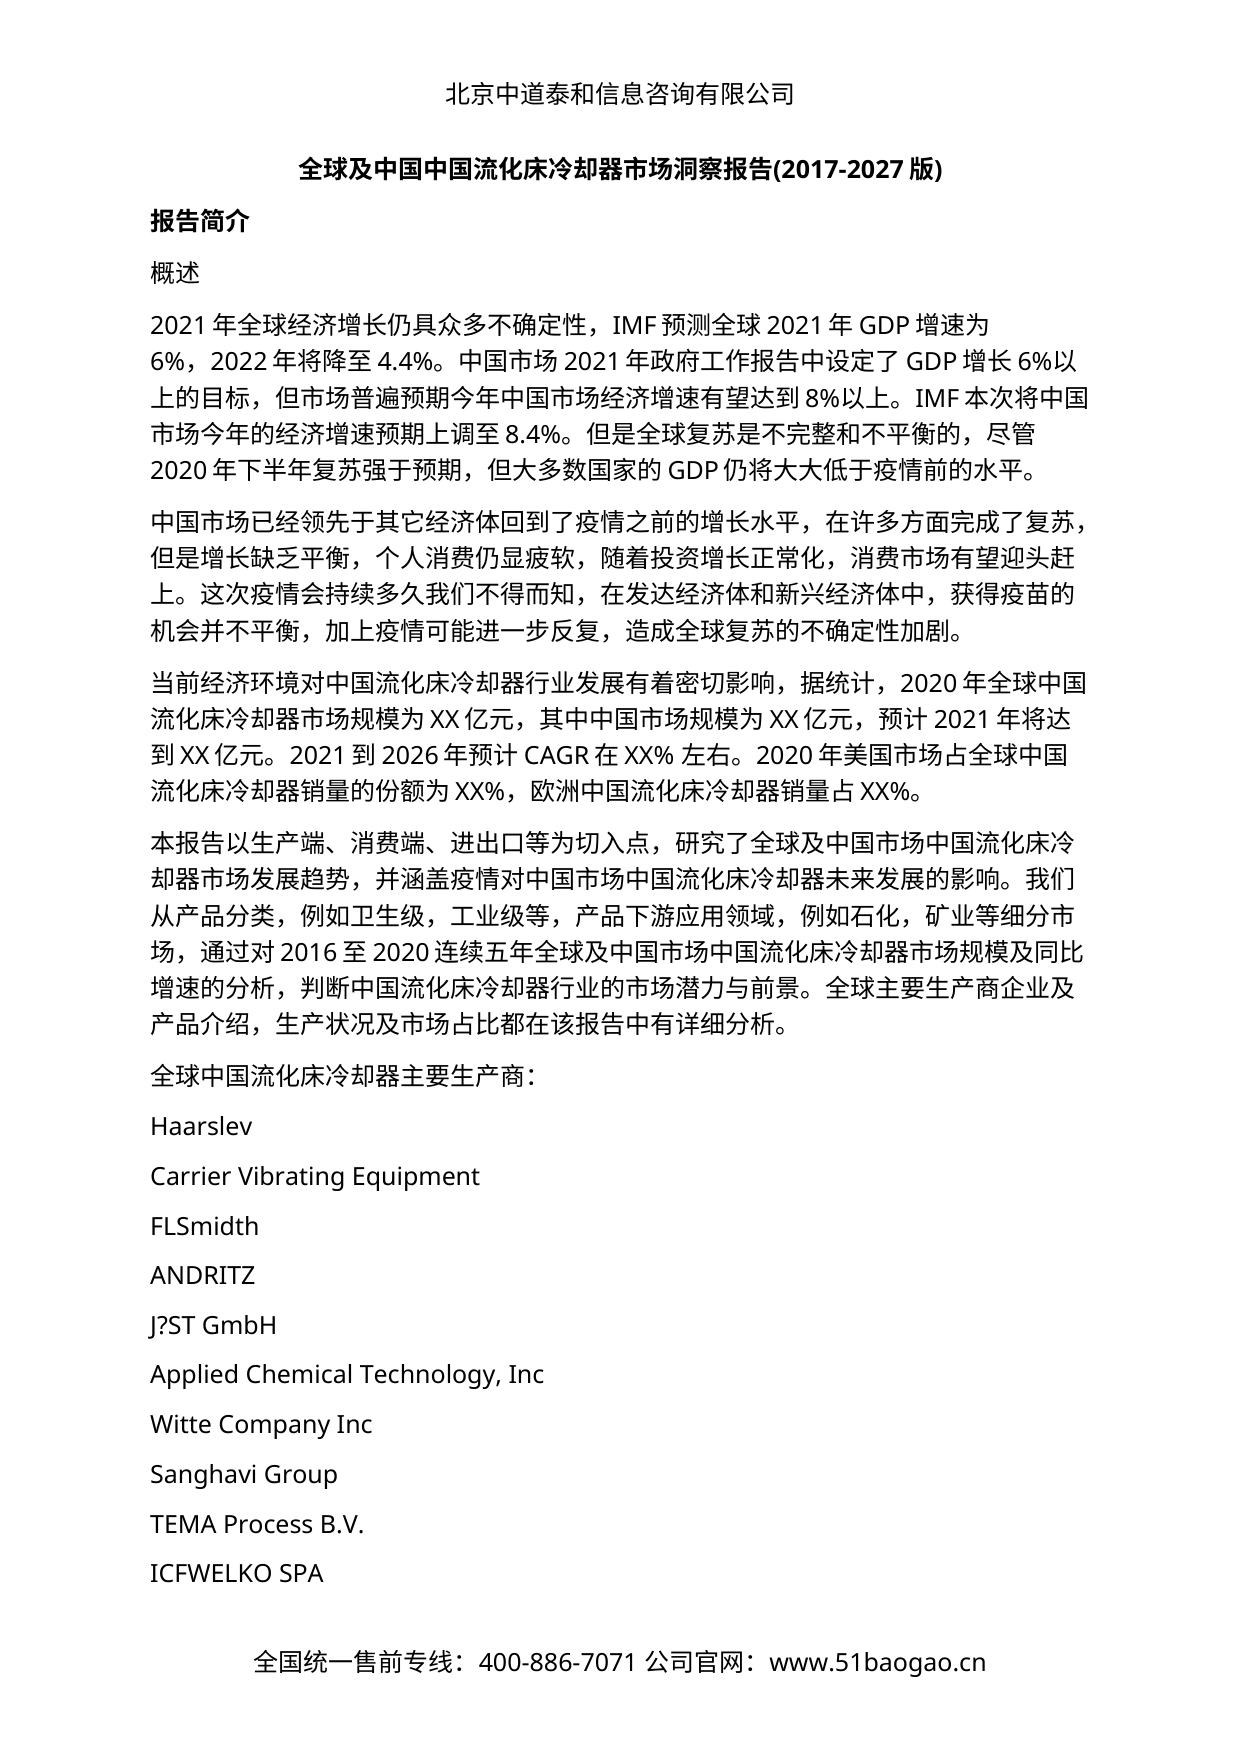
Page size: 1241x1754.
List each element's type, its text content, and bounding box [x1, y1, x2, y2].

text ANDRITZ [150, 1258, 1090, 1292]
text Carrier Vibrating Equipment [150, 1158, 1090, 1192]
text 全球及中国中国流化床冷却器市场洞察报告(2017-2027版) [150, 150, 1090, 186]
text Witte Company Inc [150, 1407, 1090, 1441]
text 全球中国流化床冷却器主要生产商： [150, 1057, 1090, 1093]
text FLSmidth [150, 1208, 1090, 1242]
text 报告简介 [150, 202, 1090, 238]
text ICFWELKO SPA [150, 1556, 1090, 1590]
text 本报告以生产端、消费端、进出口等为切入点，研究了全球及中国市场中国流化床冷却器市场发展趋势，并涵盖疫情对中国市场中国流化床冷却器未来发展的影响。我们从产品分类，例如卫生级，工业级等，产品下游应用领域，例如石化，矿业等细分市场，通过对2016至2020连续五年全球及中国市场中国流化床冷却器市场规模及同比增速的分析，判断中国流化床冷却器行业的市场潜力与前景。全球主要生产商企业及产品介绍，生产状况及市场占比都在该报告中有详细分析。 [150, 824, 1090, 1041]
text 概述 [150, 254, 1090, 290]
text 当前经济环境对中国流化床冷却器行业发展有着密切影响，据统计，2020年全球中国流化床冷却器市场规模为XX亿元，其中中国市场规模为XX亿元，预计2021年将达到XX亿元。2021到2026年预计CAGR在XX% 左右。2020年美国市场占全球中国流化床冷却器销量的份额为XX%，欧洲中国流化床冷却器销量占XX%。 [150, 663, 1090, 808]
text TEMA Process B.V. [150, 1506, 1090, 1540]
text Sanghavi Group [150, 1457, 1090, 1491]
text Haarslev [150, 1109, 1090, 1143]
text Applied Chemical Technology, Inc [150, 1357, 1090, 1391]
text 中国市场已经领先于其它经济体回到了疫情之前的增长水平，在许多方面完成了复苏，但是增长缺乏平衡，个人消费仍显疲软，随着投资增长正常化，消费市场有望迎头赶上。这次疫情会持续多久我们不得而知，在发达经济体和新兴经济体中，获得疫苗的机会并不平衡，加上疫情可能进一步反复，造成全球复苏的不确定性加剧。 [150, 502, 1090, 647]
text J?ST GmbH [150, 1307, 1090, 1342]
text 2021年全球经济增长仍具众多不确定性，IMF预测全球2021年GDP增速为6%，2022年将降至4.4%。中国市场2021年政府工作报告中设定了GDP增长6%以上的目标，但市场普遍预期今年中国市场经济增速有望达到8%以上。IMF本次将中国市场今年的经济增速预期上调至8.4%。但是全球复苏是不完整和不平衡的，尽管2020年下半年复苏强于预期，但大多数国家的GDP仍将大大低于疫情前的水平。 [150, 306, 1090, 487]
